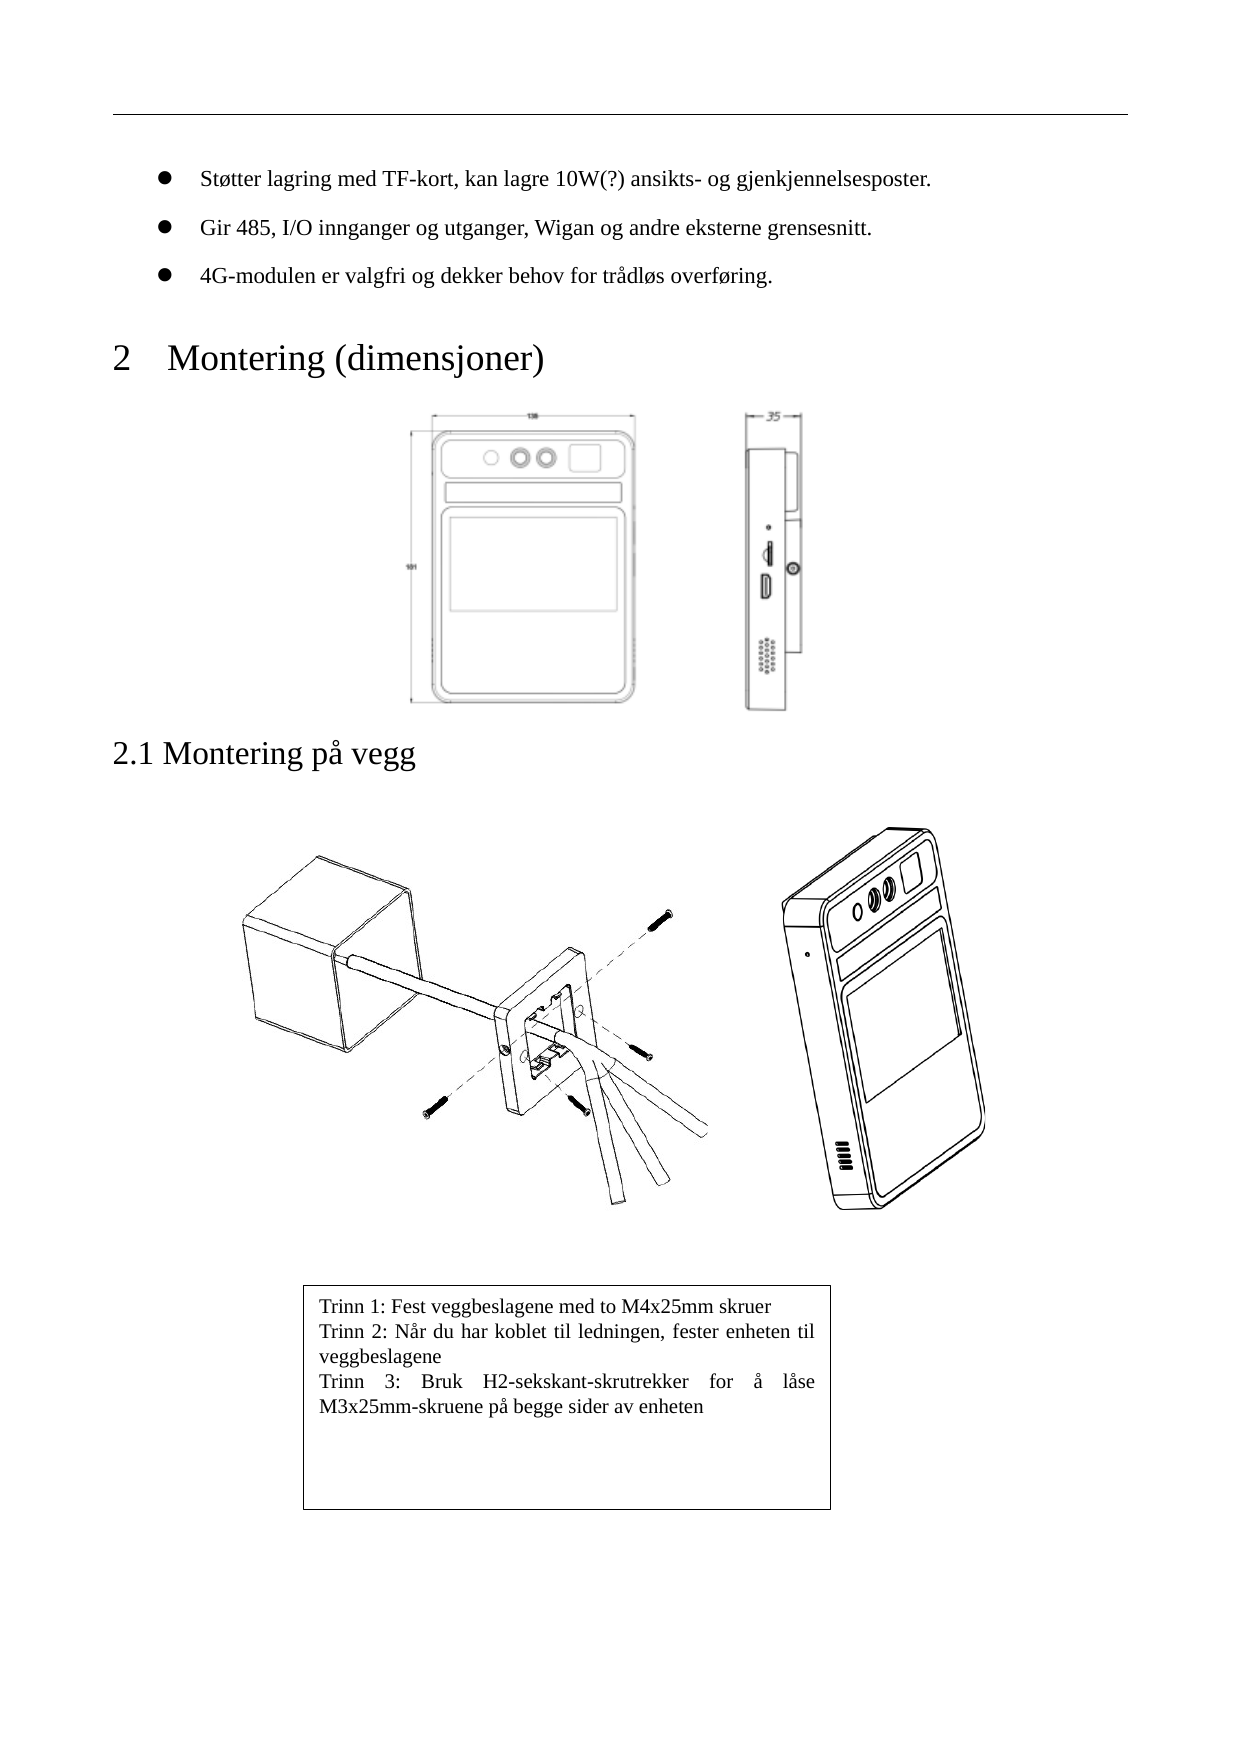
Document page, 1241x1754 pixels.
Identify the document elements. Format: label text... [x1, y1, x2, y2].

subtitle 2.1 Montering på vegg [112, 720, 1128, 785]
subtitle Montering (dimensjoner) [112, 324, 1128, 389]
picture [242, 855, 708, 1230]
list Gir 485, I/O innganger og utganger, Wigan og andre eksterne grensesnitt. [112, 211, 1128, 243]
picture [781, 827, 986, 1210]
picture [341, 389, 874, 720]
list 4G-modulen er valgfri og dekker behov for trådløs overføring. [112, 259, 1128, 292]
list Støtter lagring med TF-kort, kan lagre 10W(?) ansikts- og gjenkjennelsesposter. [112, 162, 1128, 194]
